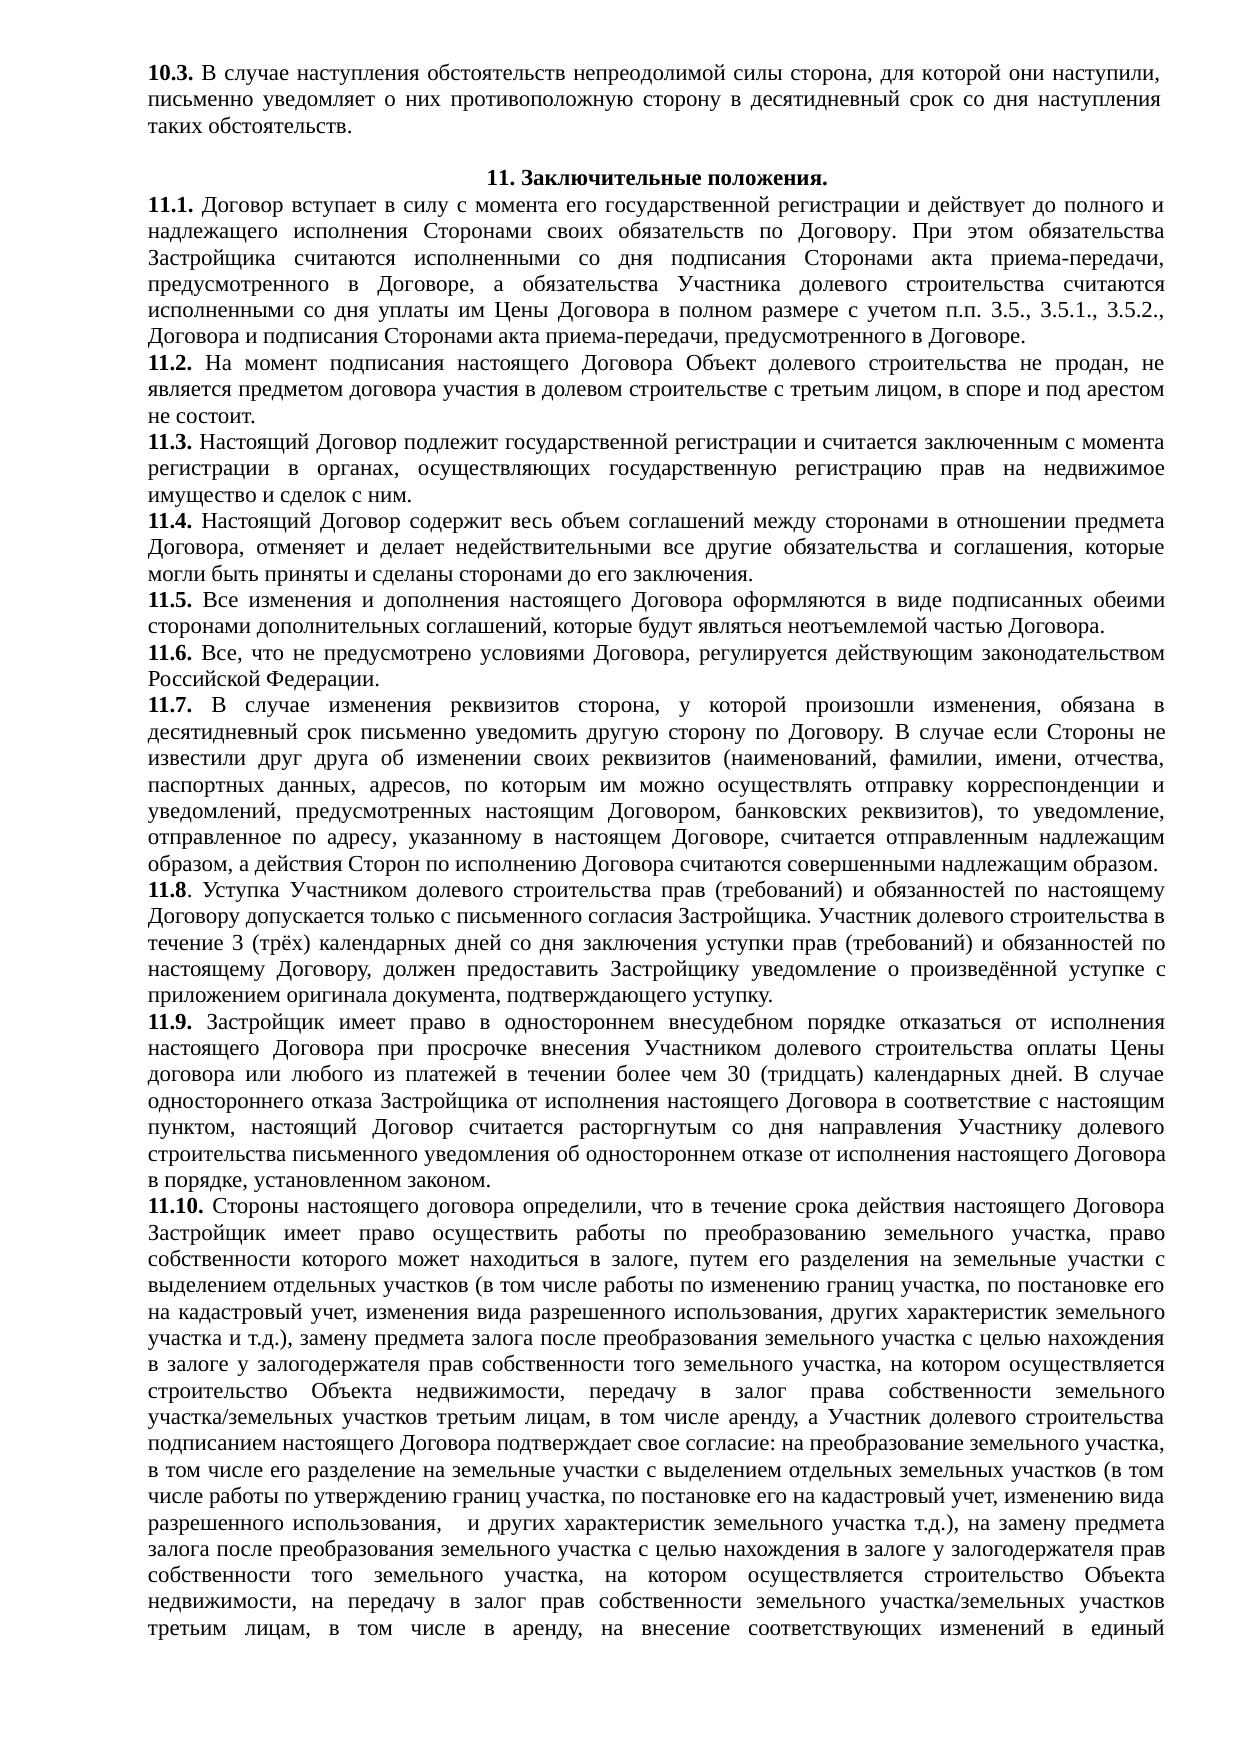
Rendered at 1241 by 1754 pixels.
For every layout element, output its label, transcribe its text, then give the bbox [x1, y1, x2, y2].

text 11.7. В случае изменения реквизитов сторона, у которой произошли изменения, обязана в десятидневный срок письменно уведомить другую сторону по Договору. В случае если Стороны не известили друг друга об изменении своих реквизитов (наименований, фамилии, имени, отчества, паспортных данных, адресов, по которым им можно осуществлять отправку корреспонденции и уведомлений, предусмотренных настоящим Договором, банковских реквизитов), то уведомление, отправленное по адресу, указанному в настоящем Договоре, считается отправленным надлежащим образом, а действия Сторон по исполнению Договора считаются совершенными надлежащим образом. [148, 692, 1167, 876]
text 11.8. Уступка Участником долевого строительства прав (требований) и обязанностей по настоящему Договору допускается только с письменного согласия Застройщика. Участник долевого строительства в течение 3 (трёх) календарных дней со дня заключения уступки прав (требований) и обязанностей по настоящему Договору, должен предоставить Застройщику уведомление о произведённой уступке с приложением оригинала документа, подтверждающего уступку. [148, 876, 1167, 1008]
text 10.3. В случае наступления обстоятельств непреодолимой силы сторона, для которой они наступили, письменно уведомляет о них противоположную сторону в десятидневный срок со дня наступления таких обстоятельств. [148, 59, 1162, 138]
text 11.3. Настоящий Договор подлежит государственной регистрации и считается заключенным с момента регистрации в органах, осуществляющих государственную регистрацию прав на недвижимое имущество и сделок с ним. [148, 428, 1167, 507]
text 11.6. Все, что не предусмотрено условиями Договора, регулируется действующим законодательством Российской Федерации. [148, 639, 1167, 692]
text 11.1. Договор вступает в силу с момента его государственной регистрации и действует до полного и надлежащего исполнения Сторонами своих обязательств по Договору. При этом обязательства Застройщика считаются исполненными со дня подписания Сторонами акта приема-передачи, предусмотренного в Договоре, а обязательства Участника долевого строительства считаются исполненными со дня уплаты им Цены Договора в полном размере с учетом п.п. 3.5., 3.5.1., 3.5.2., Договора и подписания Сторонами акта приема-передачи, предусмотренного в Договоре. [148, 191, 1167, 349]
text 11.2. На момент подписания настоящего Договора Объект долевого строительства не продан, не является предметом договора участия в долевом строительстве с третьим лицом, в споре и под арестом не состоит. [148, 349, 1167, 428]
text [148, 1192, 1167, 1640]
text 11.4. Настоящий Договор содержит весь объем соглашений между сторонами в отношении предмета Договора, отменяет и делает недействительными все другие обязательства и соглашения, которые могли быть приняты и сделаны сторонами до его заключения. [148, 507, 1167, 586]
text 11.5. Все изменения и дополнения настоящего Договора оформляются в виде подписанных обеими сторонами дополнительных соглашений, которые будут являться неотъемлемой частью Договора. [148, 586, 1167, 639]
text 11. Заключительные положения. [148, 164, 1167, 191]
text 11.9. Застройщик имеет право в одностороннем внесудебном порядке отказаться от исполнения настоящего Договора при просрочке внесения Участником долевого строительства оплаты Цены договора или любого из платежей в течении более чем 30 (тридцать) календарных дней. В случае одностороннего отказа Застройщика от исполнения настоящего Договора в соответствие с настоящим пунктом, настоящий Договор считается расторгнутым со дня направления Участнику долевого строительства письменного уведомления об одностороннем отказе от исполнения настоящего Договора в порядке, установленном законом. [148, 1008, 1167, 1192]
